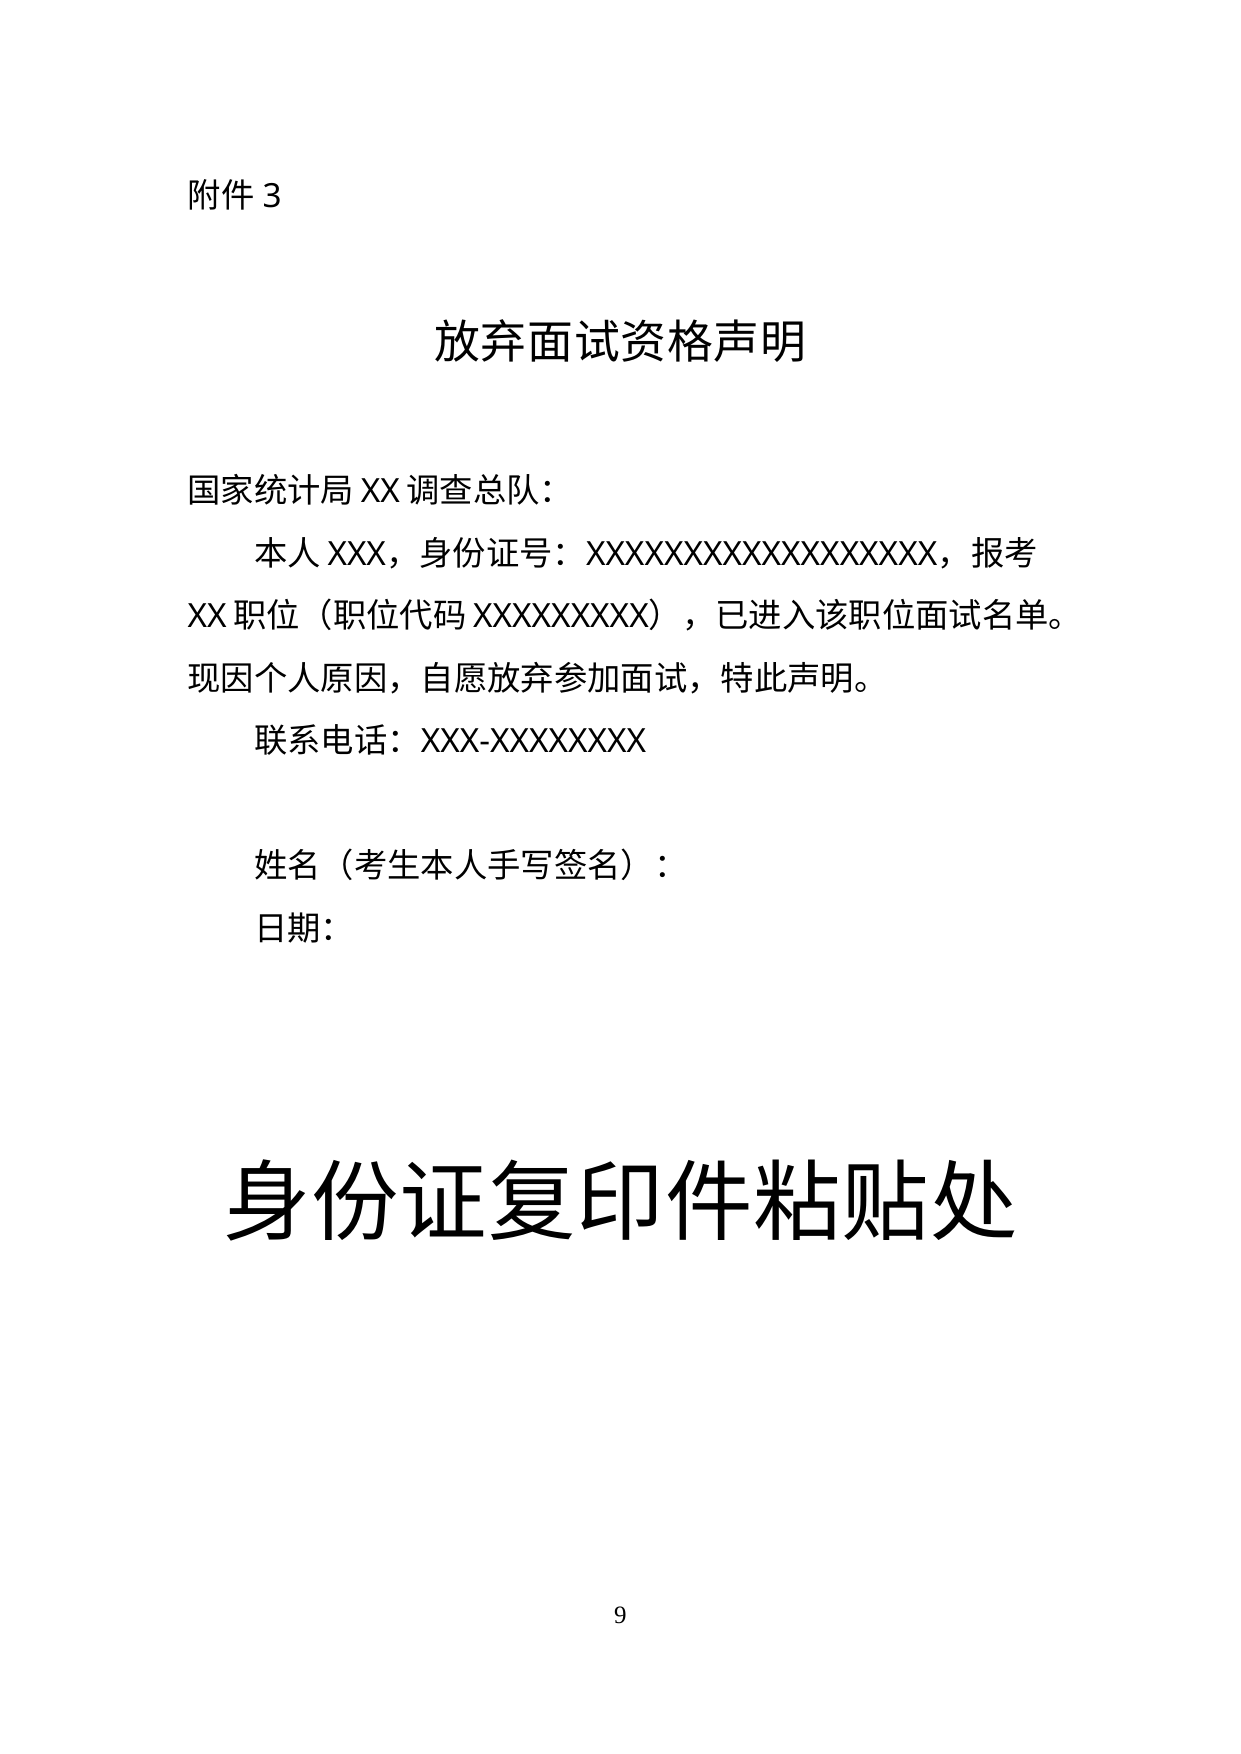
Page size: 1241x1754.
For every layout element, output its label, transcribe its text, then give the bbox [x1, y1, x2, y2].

text 放弃面试资格声明 [187, 290, 1053, 388]
text 国家统计局XX调查总队： [187, 453, 1053, 515]
text 附件3 [187, 160, 1053, 225]
text 联系电话：XXX-XXXXXXXX [187, 703, 1053, 765]
text 本人XXX，身份证号：XXXXXXXXXXXXXXXXXX，报考XX职位（职位代码XXXXXXXXX），已进入该职位面试名单。现因个人原因，自愿放弃参加面试，特此声明。 [187, 515, 1053, 703]
text 身份证复印件粘贴处 [187, 1130, 1053, 1260]
text 日期： [187, 890, 1053, 953]
text 姓名（考生本人手写签名）： [187, 828, 1053, 890]
